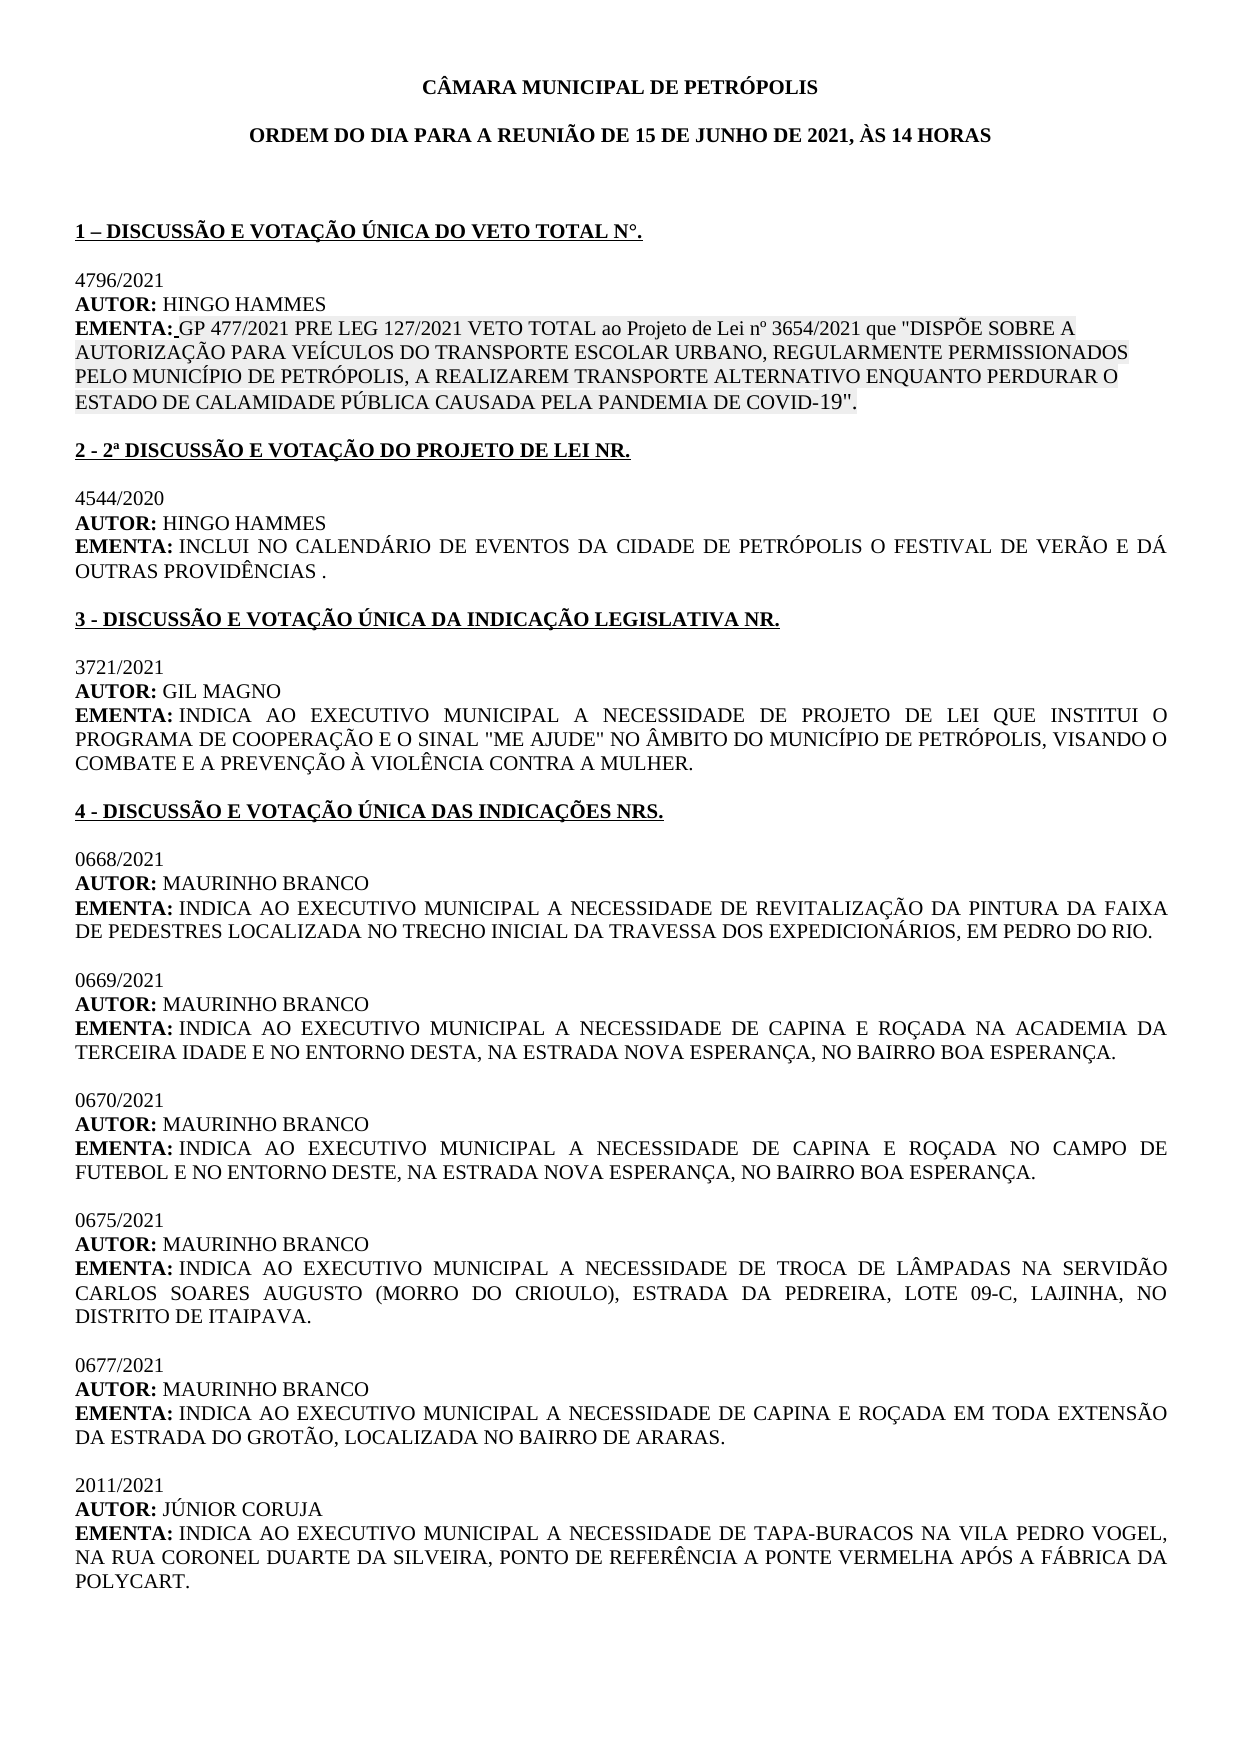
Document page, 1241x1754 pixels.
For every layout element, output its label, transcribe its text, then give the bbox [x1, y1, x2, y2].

text CÂMARA MUNICIPAL DE PETRÓPOLIS [75, 75, 1165, 99]
text ORDEM DO DIA PARA A REUNIÃO DE 15 DE JUNHO DE 2021, ÀS 14 HORAS [75, 123, 1165, 147]
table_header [75, 195, 1169, 1664]
